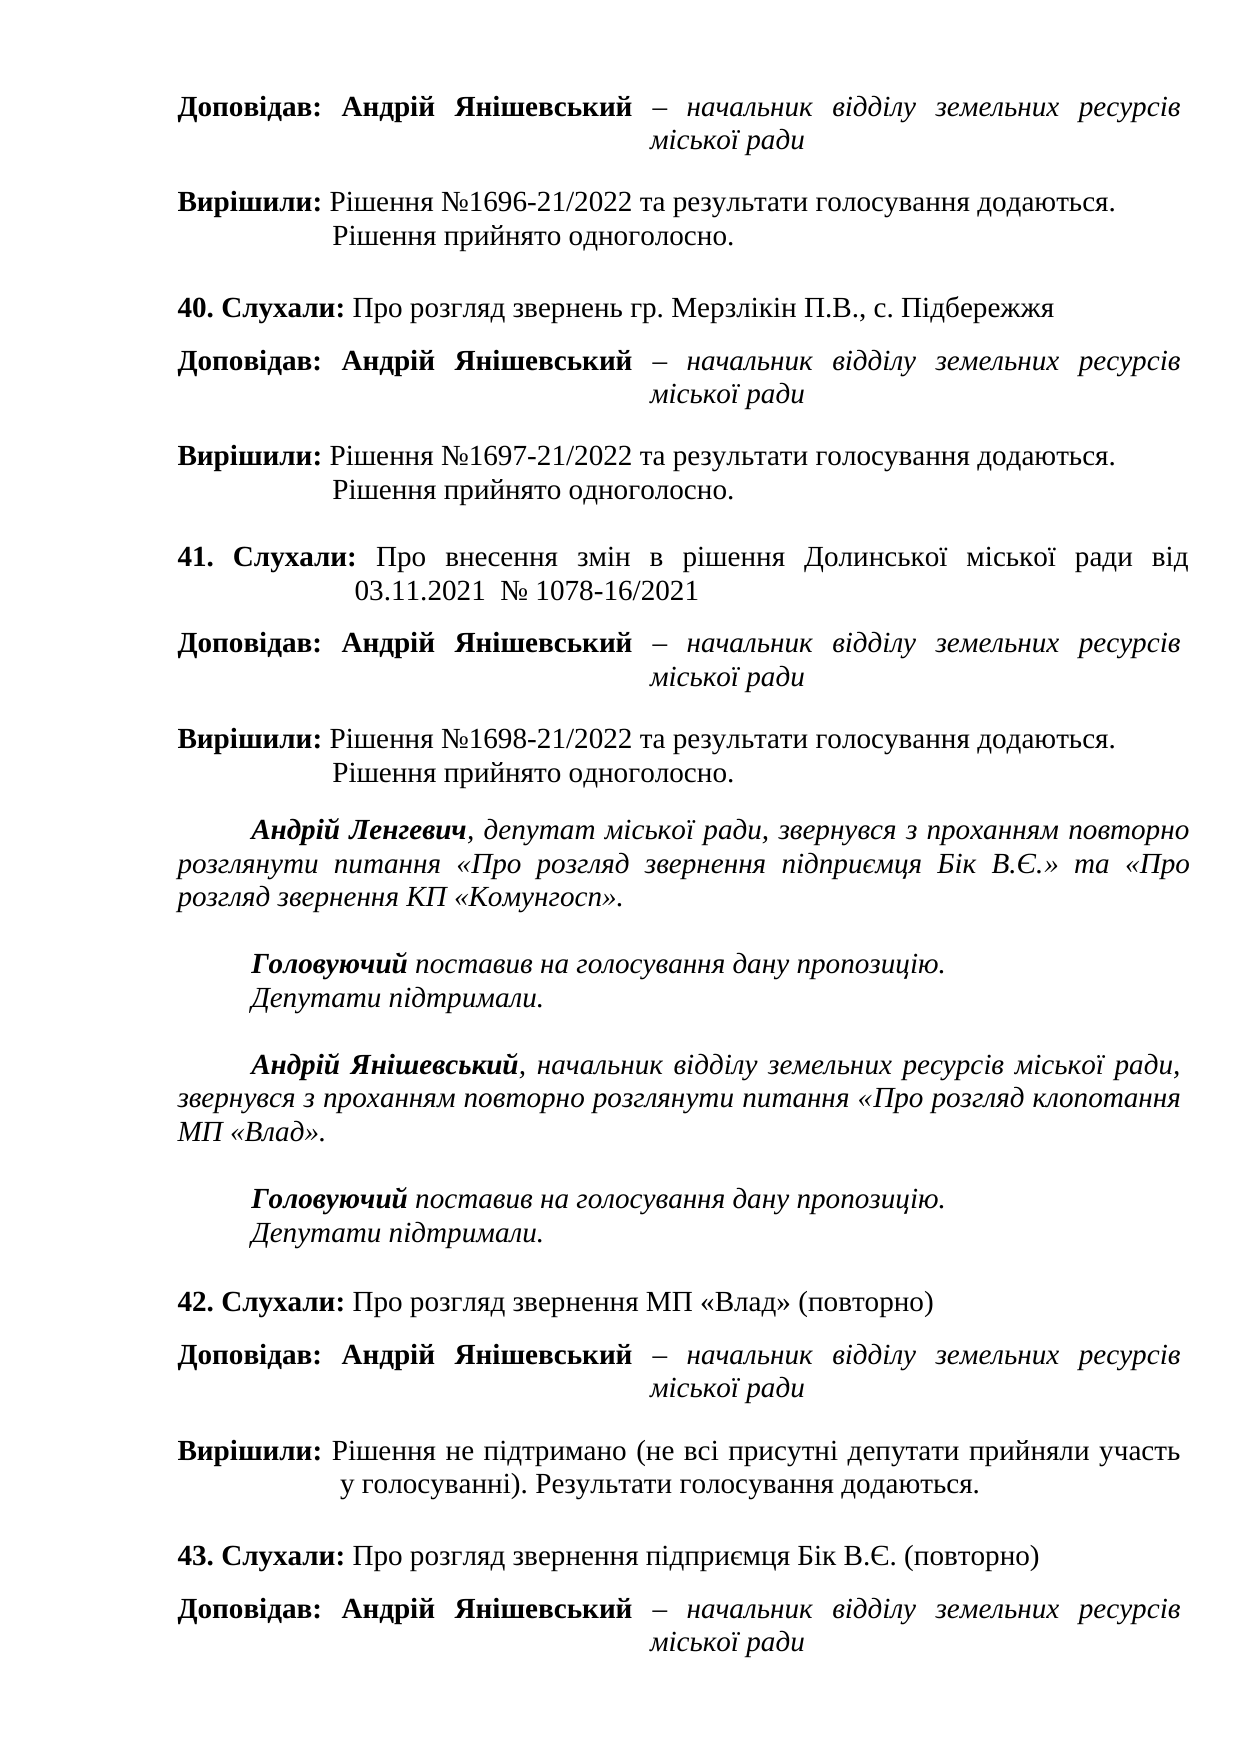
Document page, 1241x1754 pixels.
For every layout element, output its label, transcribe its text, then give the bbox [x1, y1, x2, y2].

text Вирішили: Рішення №1697-21/2022 та результати голосування додаються. [177, 438, 1181, 472]
text Доповідав: Андрій Янішевський – начальник відділу земельних ресурсів міської ради [177, 625, 1181, 692]
text Депутати підтримали. [177, 980, 1181, 1013]
text 43. Слухали: Про розгляд звернення підприємця Бік В.Є. (повторно) [177, 1538, 1190, 1572]
text Доповідав: Андрій Янішевський – начальник відділу земельних ресурсів міської ради [177, 343, 1181, 410]
text Головуючий поставив на голосування дану пропозицію. [177, 1181, 1181, 1215]
text Вирішили: Рішення не підтримано (не всі присутні депутати прийняли участь у голосуванні). Результати голосування додаються. [177, 1433, 1181, 1500]
text 41. Слухали: Про внесення змін в рішення Долинської міської ради від 03.11.2021 № 1078-16/2021 [177, 539, 1190, 606]
text Депутати підтримали. [177, 1215, 1181, 1248]
text 42. Слухали: Про розгляд звернення МП «Влад» (повторно) [177, 1284, 1190, 1318]
text Доповідав: Андрій Янішевський – начальник відділу земельних ресурсів міської ради [177, 89, 1181, 156]
text 40. Слухали: Про розгляд звернень гр. Мерзлікін П.В., с. Підбережжя [177, 290, 1190, 323]
text Андрій Янішевський, начальник відділу земельних ресурсів міської ради, звернувся з проханням повторно розглянути питання «Про розгляд клопотання МП «Влад». [177, 1047, 1181, 1148]
text Головуючий поставив на голосування дану пропозицію. [177, 946, 1181, 980]
text Доповідав: Андрій Янішевський – начальник відділу земельних ресурсів міської ради [177, 1591, 1181, 1658]
text Вирішили: Рішення №1698-21/2022 та результати голосування додаються. [177, 721, 1181, 755]
text Рішення прийнято одноголосно. [177, 218, 1181, 252]
text Доповідав: Андрій Янішевський – начальник відділу земельних ресурсів міської ради [177, 1337, 1181, 1404]
text Вирішили: Рішення №1696-21/2022 та результати голосування додаються. [177, 184, 1181, 218]
text Андрій Ленгевич, депутат міської ради, звернувся з проханням повторно розглянути питання «Про розгляд звернення підприємця Бік В.Є.» та «Про розгляд звернення КП «Комунгосп». [177, 812, 1190, 913]
text Рішення прийнято одноголосно. [177, 755, 1181, 788]
text Рішення прийнято одноголосно. [177, 472, 1181, 506]
